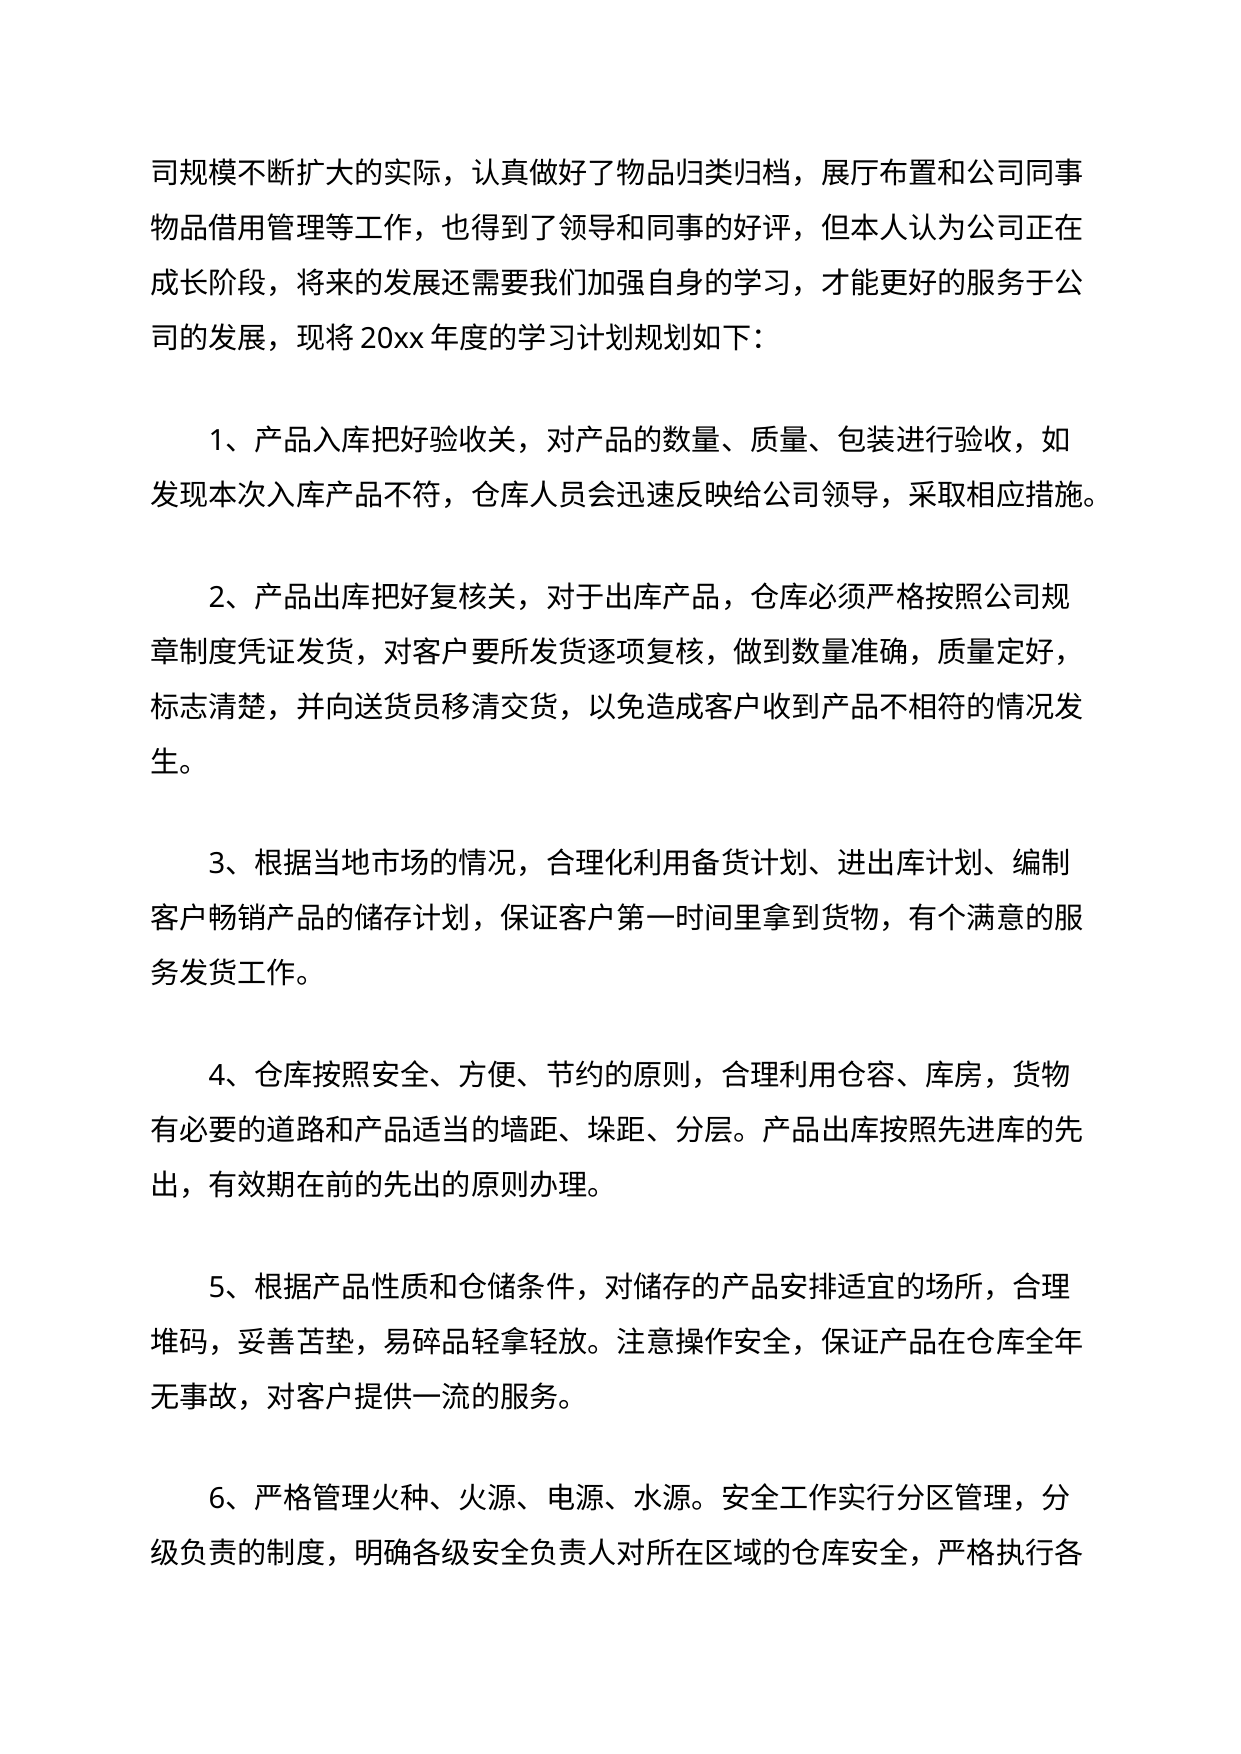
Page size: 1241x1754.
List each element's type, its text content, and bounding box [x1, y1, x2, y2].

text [150, 150, 1090, 357]
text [150, 1475, 1090, 1572]
text 1、产品入库把好验收关，对产品的数量、质量、包装进行验收，如发现本次入库产品不符，仓库人员会迅速反映给公司领导，采取相应措施。 [150, 417, 1090, 514]
text 3、根据当地市场的情况，合理化利用备货计划、进出库计划、编制客户畅销产品的储存计划，保证客户第一时间里拿到货物，有个满意的服务发货工作。 [150, 840, 1090, 992]
text 4、仓库按照安全、方便、节约的原则，合理利用仓容、库房，货物有必要的道路和产品适当的墙距、垛距、分层。产品出库按照先进库的先出，有效期在前的先出的原则办理。 [150, 1052, 1090, 1204]
text 5、根据产品性质和仓储条件，对储存的产品安排适宜的场所，合理堆码，妥善苫垫，易碎品轻拿轻放。注意操作安全，保证产品在仓库全年无事故，对客户提供一流的服务。 [150, 1263, 1090, 1416]
text 2、产品出库把好复核关，对于出库产品，仓库必须严格按照公司规章制度凭证发货，对客户要所发货逐项复核，做到数量准确，质量定好，标志清楚，并向送货员移清交货，以免造成客户收到产品不相符的情况发生。 [150, 573, 1090, 781]
